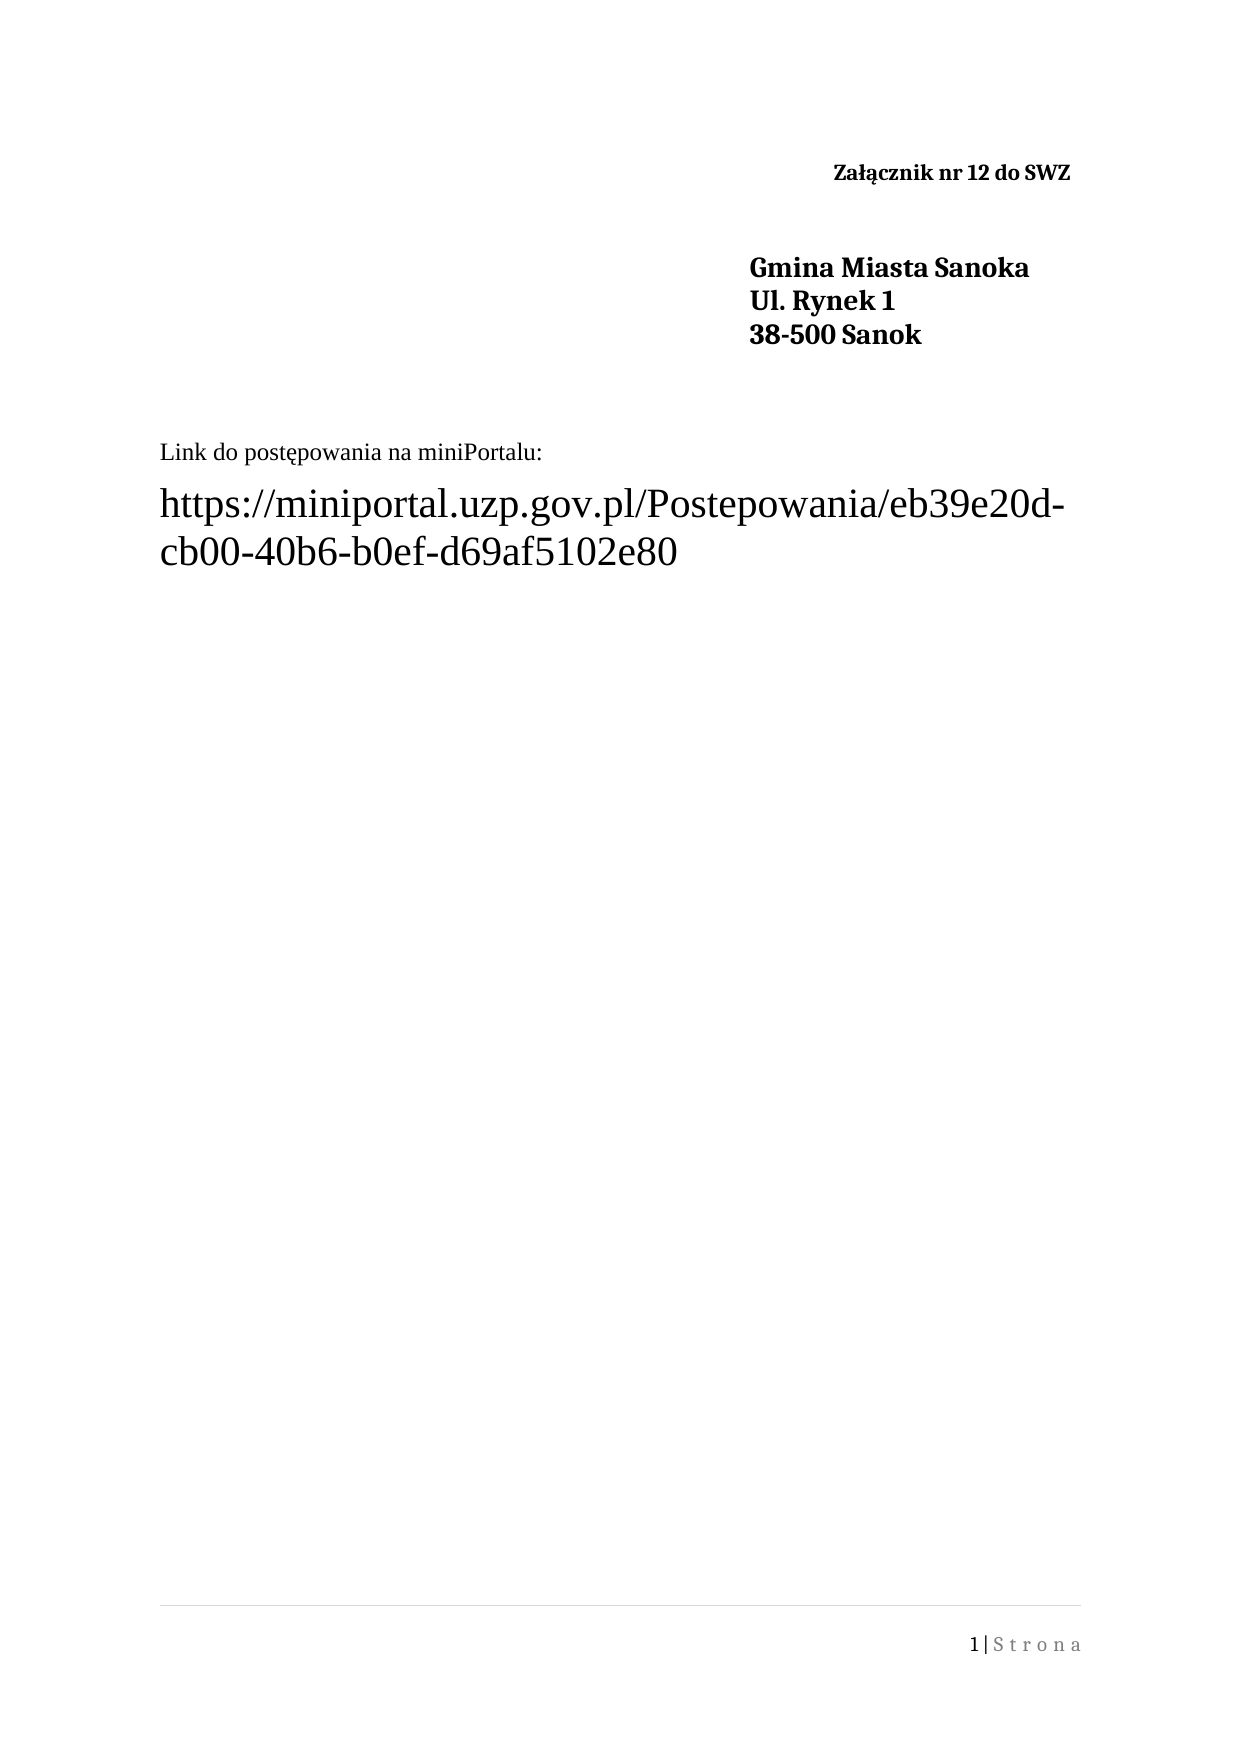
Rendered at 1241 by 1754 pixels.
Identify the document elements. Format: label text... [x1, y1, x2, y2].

text Ul. Rynek 1 [749, 284, 1081, 318]
text Gmina Miasta Sanoka [749, 251, 1081, 284]
text https://miniportal.uzp.gov.pl/Postepowania/eb39e20d-cb00-40b6-b0ef-d69af5102e80 [159, 478, 1081, 574]
text 38-500 Sanok [749, 318, 1081, 352]
text Załącznik nr 12 do SWZ [823, 159, 1081, 186]
text Link do postępowania na miniPortalu: [159, 437, 1081, 466]
